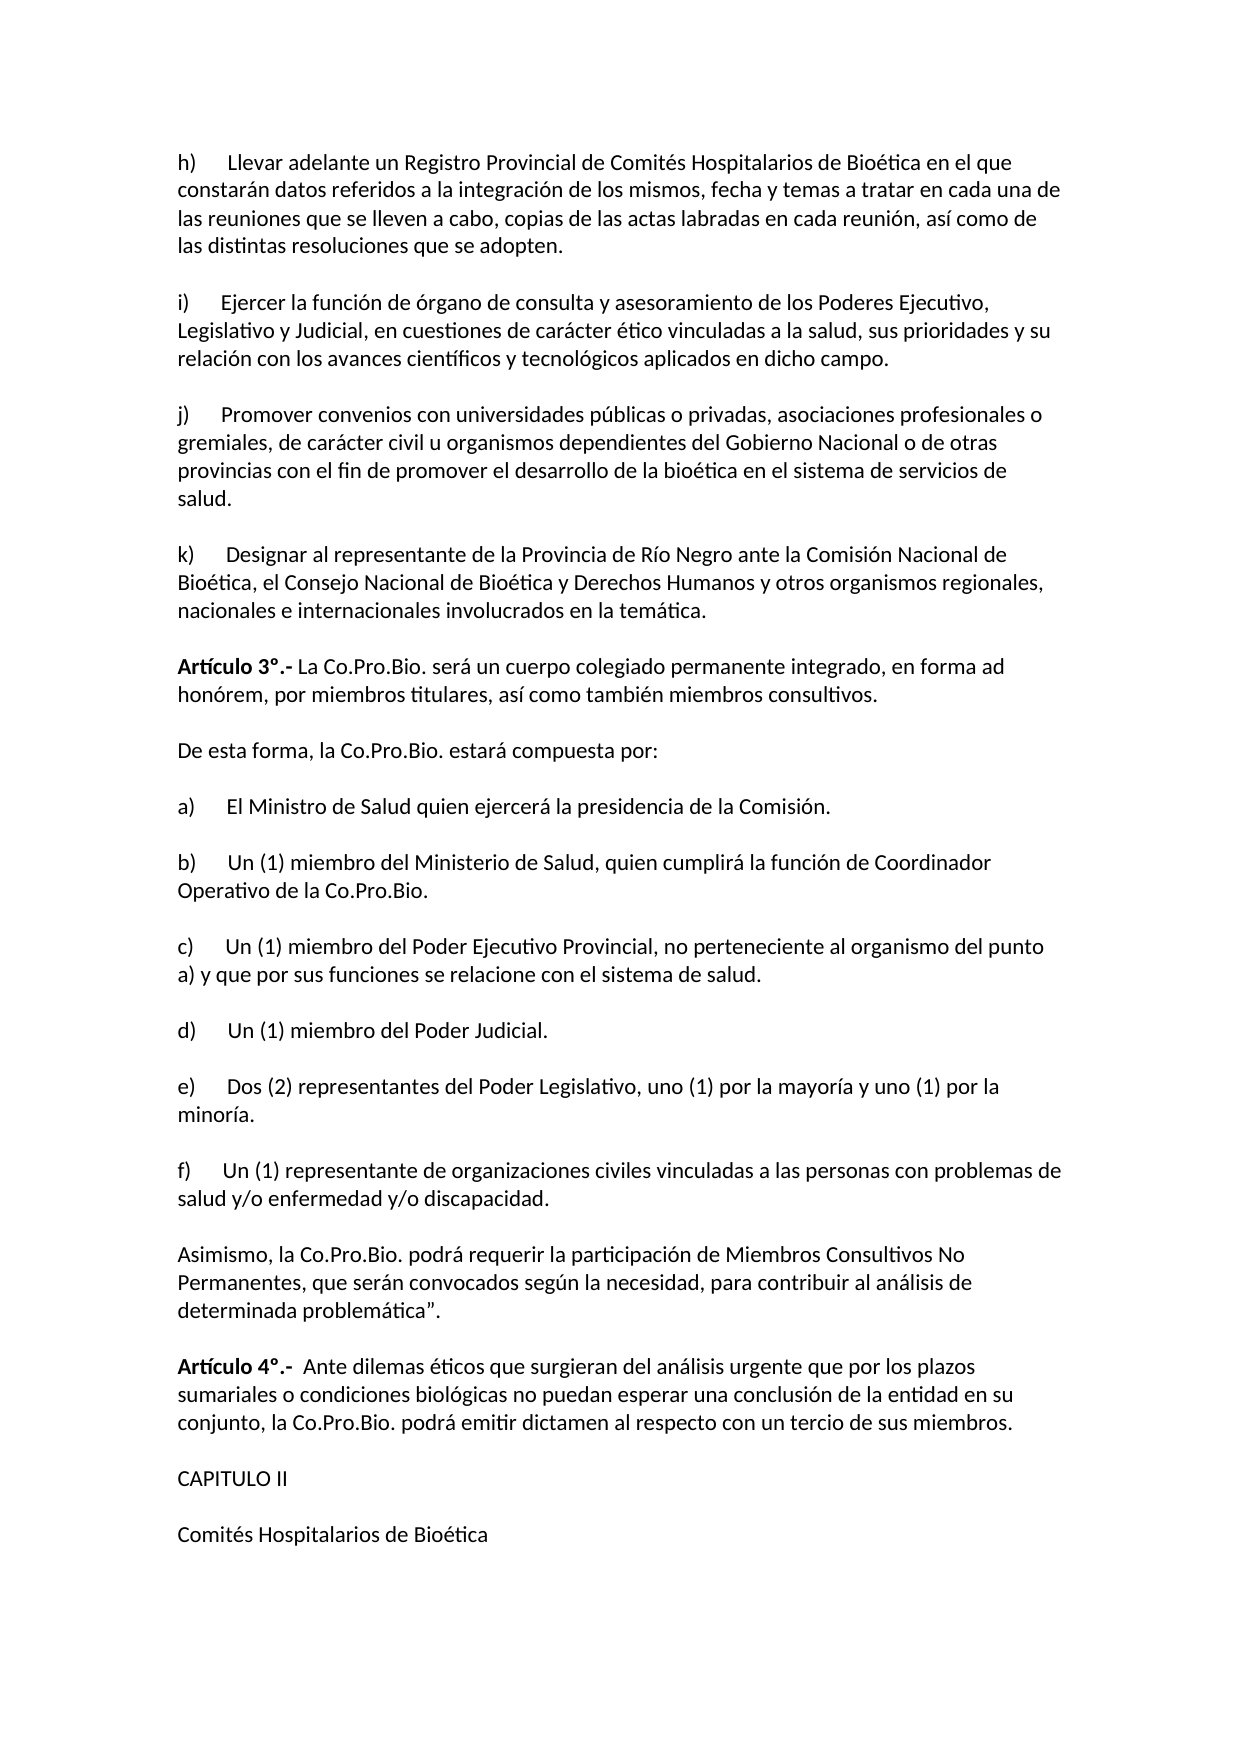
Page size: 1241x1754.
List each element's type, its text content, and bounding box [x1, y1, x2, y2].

text Artículo 3º.- La Co.Pro.Bio. será un cuerpo colegiado permanente integrado, en forma ad honórem, por miembros titulares, así como también miembros consultivos. [177, 652, 1063, 708]
text Artículo 4º.- Ante dilemas éticos que surgieran del análisis urgente que por los plazos sumariales o condiciones biológicas no puedan esperar una conclusión de la entidad en su conjunto, la Co.Pro.Bio. podrá emitir dictamen al respecto con un tercio de sus miembros. [177, 1352, 1063, 1437]
text b) Un (1) miembro del Ministerio de Salud, quien cumplirá la función de Coordinador Operativo de la Co.Pro.Bio. [177, 848, 1063, 904]
text Asimismo, la Co.Pro.Bio. podrá requerir la participación de Miembros Consultivos No Permanentes, que serán convocados según la necesidad, para contribuir al análisis de determinada problemática”. [177, 1240, 1063, 1324]
text CAPITULO II [177, 1464, 1063, 1493]
text d) Un (1) miembro del Poder Judicial. [177, 1016, 1063, 1044]
text i) Ejercer la función de órgano de consulta y asesoramiento de los Poderes Ejecutivo, Legislativo y Judicial, en cuestiones de carácter ético vinculadas a la salud, sus prioridades y su relación con los avances científicos y tecnológicos aplicados en dicho campo. [177, 288, 1063, 372]
text e) Dos (2) representantes del Poder Legislativo, uno (1) por la mayoría y uno (1) por la minoría. [177, 1072, 1063, 1128]
text k) Designar al representante de la Provincia de Río Negro ante la Comisión Nacional de Bioética, el Consejo Nacional de Bioética y Derechos Humanos y otros organismos regionales, nacionales e internacionales involucrados en la temática. [177, 540, 1063, 624]
text f) Un (1) representante de organizaciones civiles vinculadas a las personas con problemas de salud y/o enfermedad y/o discapacidad. [177, 1156, 1063, 1212]
text j) Promover convenios con universidades públicas o privadas, asociaciones profesionales o gremiales, de carácter civil u organismos dependientes del Gobierno Nacional o de otras provincias con el fin de promover el desarrollo de la bioética en el sistema de servicios de salud. [177, 400, 1063, 512]
text c) Un (1) miembro del Poder Ejecutivo Provincial, no perteneciente al organismo del punto a) y que por sus funciones se relacione con el sistema de salud. [177, 932, 1063, 988]
text Comités Hospitalarios de Bioética [177, 1521, 1063, 1549]
text a) El Ministro de Salud quien ejercerá la presidencia de la Comisión. [177, 792, 1063, 820]
text De esta forma, la Co.Pro.Bio. estará compuesta por: [177, 736, 1063, 764]
text h) Llevar adelante un Registro Provincial de Comités Hospitalarios de Bioética en el que constarán datos referidos a la integración de los mismos, fecha y temas a tratar en cada una de las reuniones que se lleven a cabo, copias de las actas labradas en cada reunión, así como de las distintas resoluciones que se adopten. [177, 148, 1063, 260]
